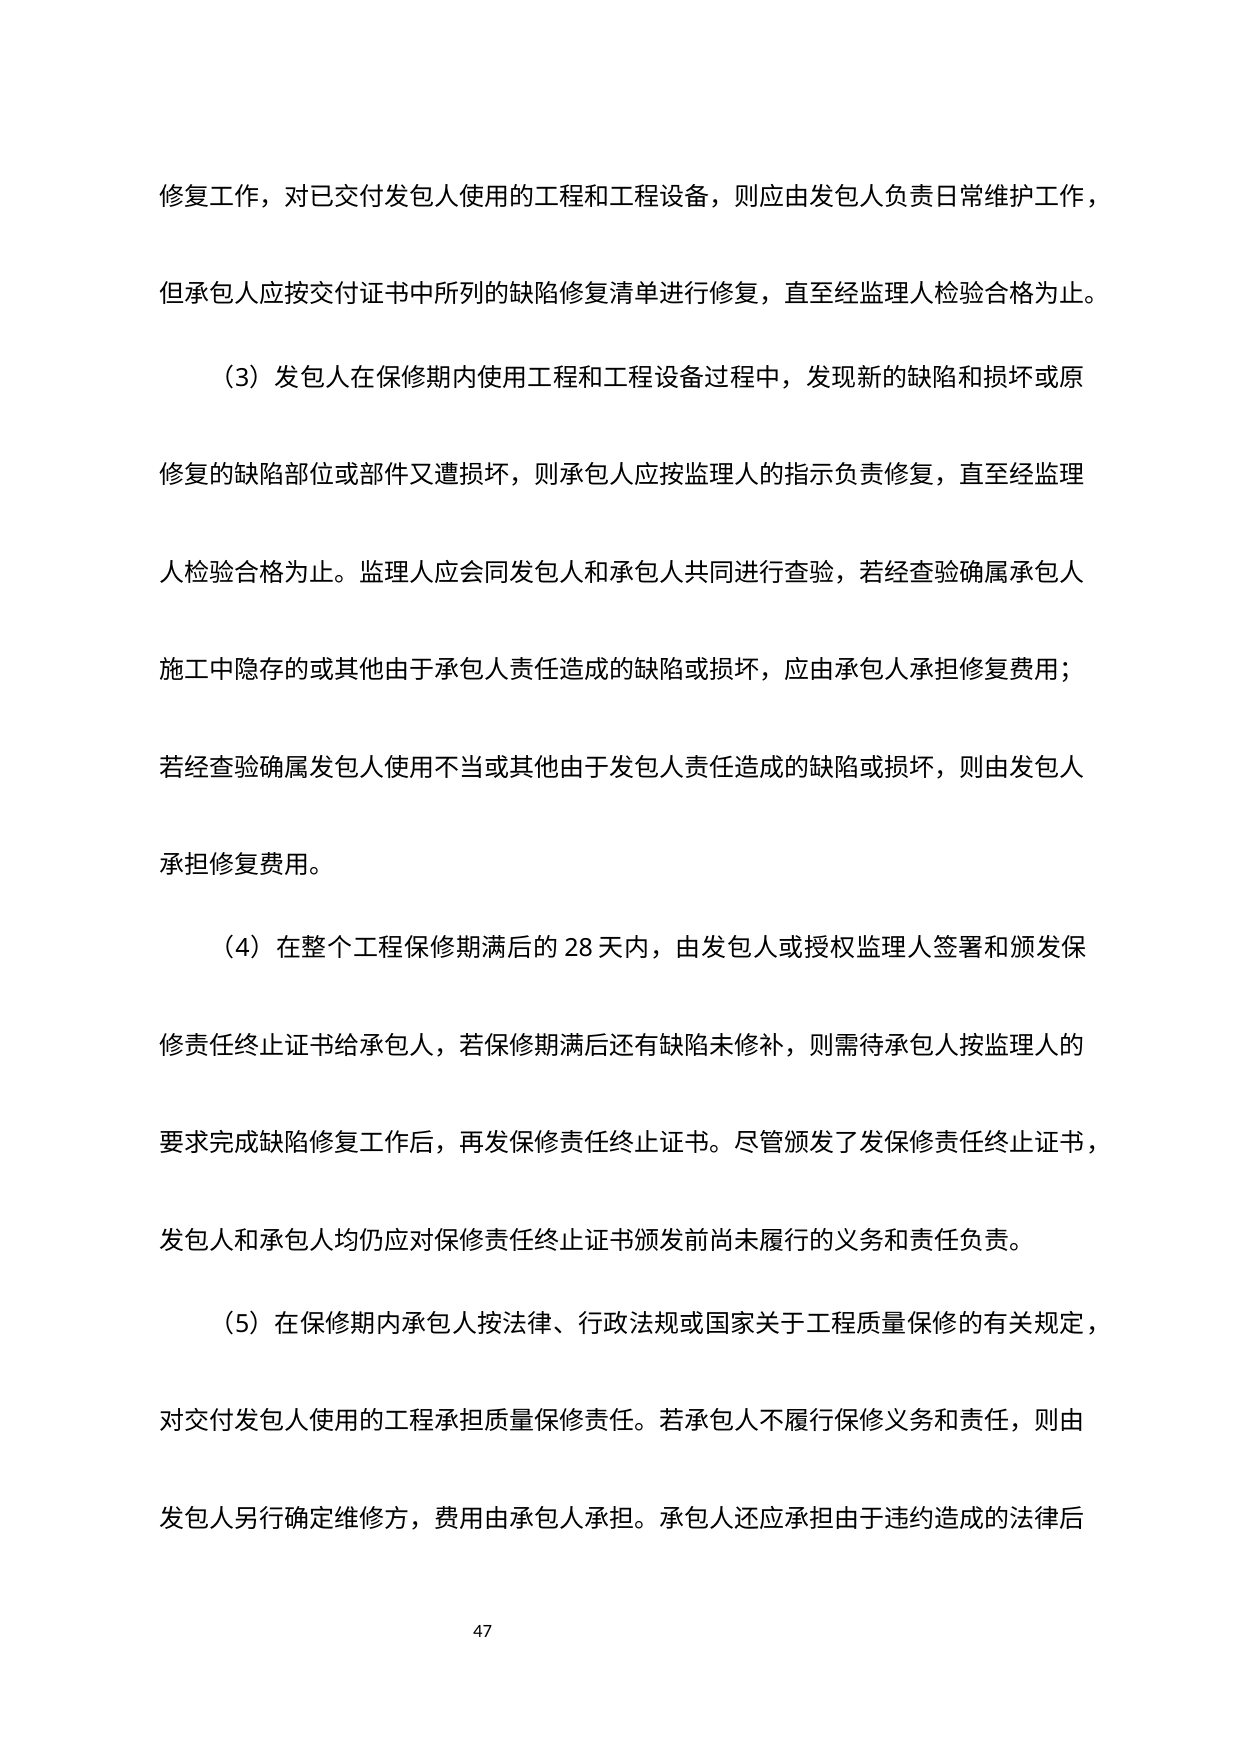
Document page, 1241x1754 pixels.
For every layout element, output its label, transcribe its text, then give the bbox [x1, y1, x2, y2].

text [159, 1289, 1087, 1549]
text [159, 162, 1087, 324]
text （4）在整个工程保修期满后的28天内，由发包人或授权监理人签署和颁发保修责任终止证书给承包人，若保修期满后还有缺陷未修补，则需待承包人按监理人的要求完成缺陷修复工作后，再发保修责任终止证书。尽管颁发了发保修责任终止证书，发包人和承包人均仍应对保修责任终止证书颁发前尚未履行的义务和责任负责。 [159, 913, 1087, 1271]
text （3）发包人在保修期内使用工程和工程设备过程中，发现新的缺陷和损坏或原修复的缺陷部位或部件又遭损坏，则承包人应按监理人的指示负责修复，直至经监理人检验合格为止。监理人应会同发包人和承包人共同进行查验，若经查验确属承包人施工中隐存的或其他由于承包人责任造成的缺陷或损坏，应由承包人承担修复费用；若经查验确属发包人使用不当或其他由于发包人责任造成的缺陷或损坏，则由发包人承担修复费用。 [159, 343, 1087, 895]
